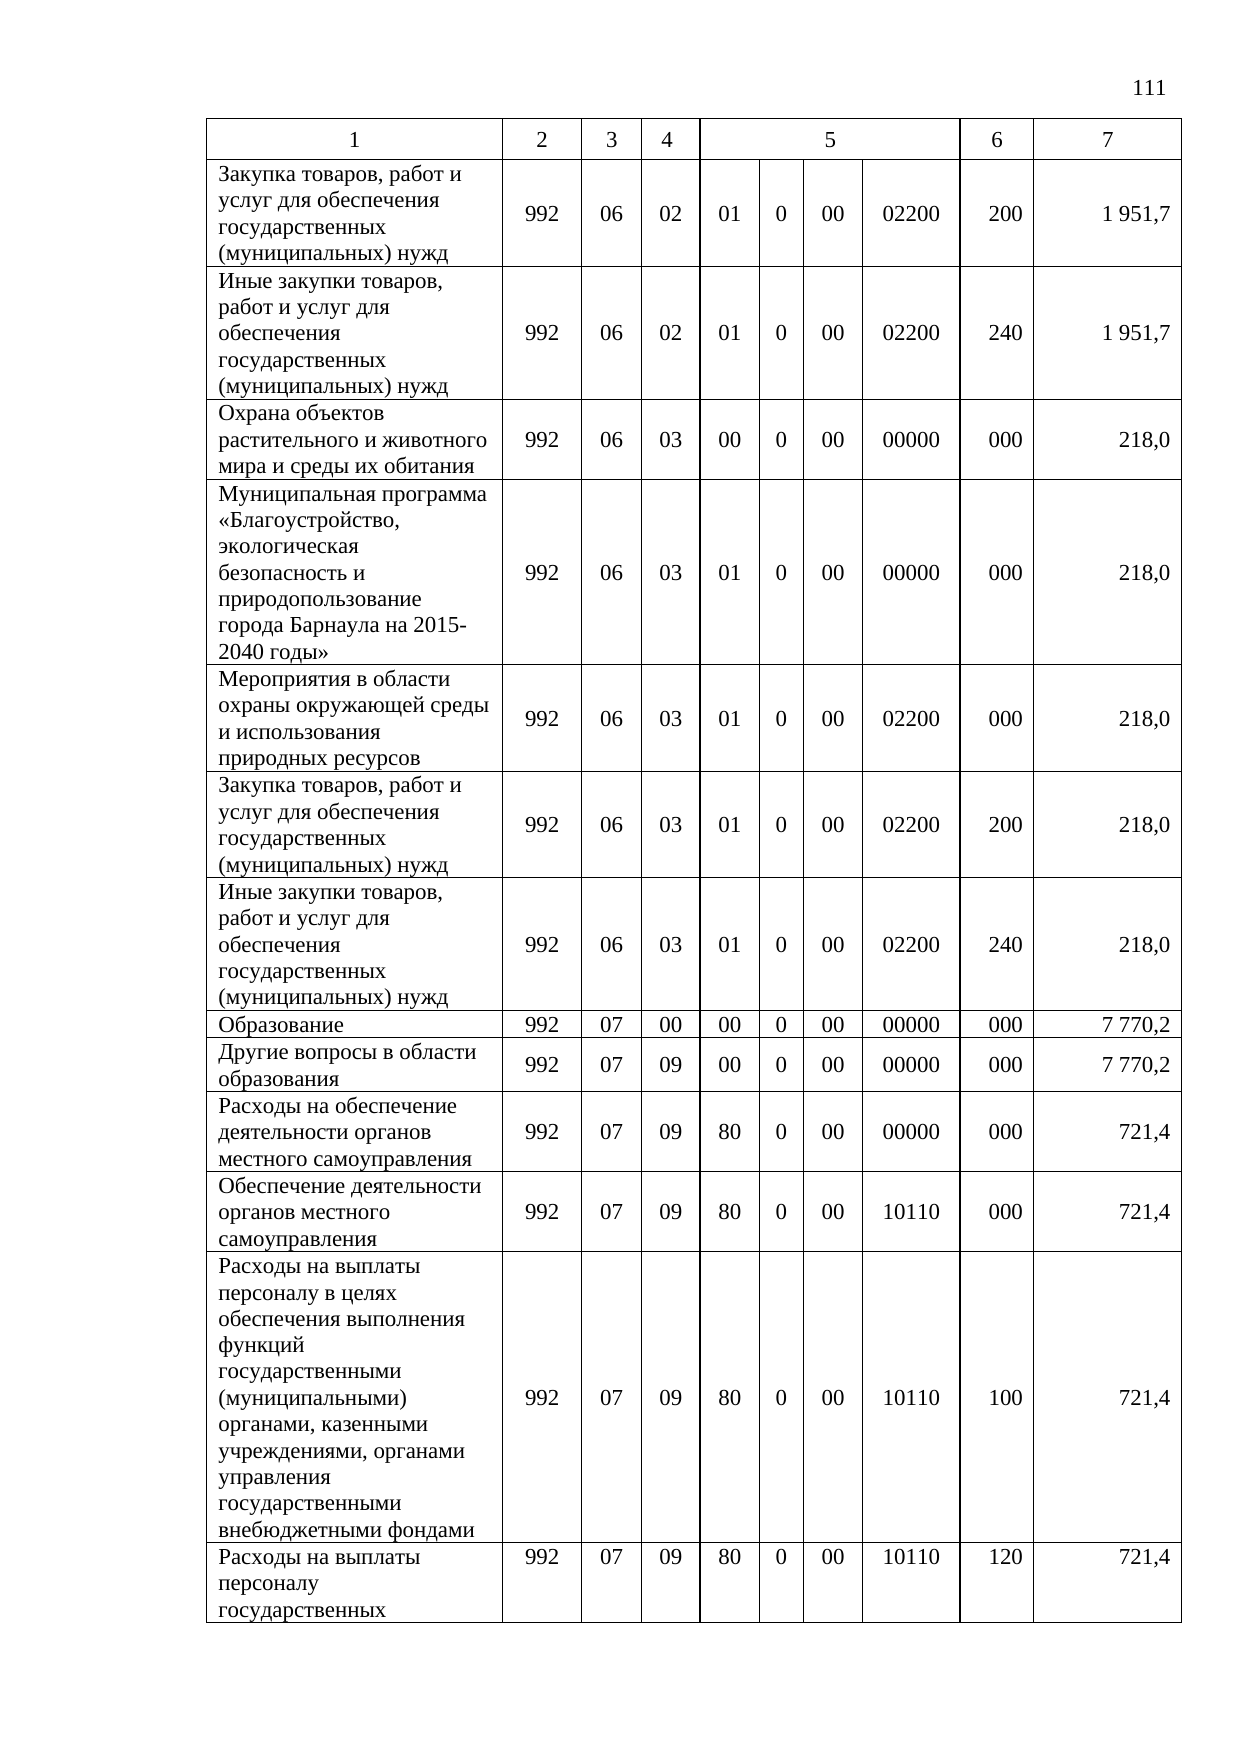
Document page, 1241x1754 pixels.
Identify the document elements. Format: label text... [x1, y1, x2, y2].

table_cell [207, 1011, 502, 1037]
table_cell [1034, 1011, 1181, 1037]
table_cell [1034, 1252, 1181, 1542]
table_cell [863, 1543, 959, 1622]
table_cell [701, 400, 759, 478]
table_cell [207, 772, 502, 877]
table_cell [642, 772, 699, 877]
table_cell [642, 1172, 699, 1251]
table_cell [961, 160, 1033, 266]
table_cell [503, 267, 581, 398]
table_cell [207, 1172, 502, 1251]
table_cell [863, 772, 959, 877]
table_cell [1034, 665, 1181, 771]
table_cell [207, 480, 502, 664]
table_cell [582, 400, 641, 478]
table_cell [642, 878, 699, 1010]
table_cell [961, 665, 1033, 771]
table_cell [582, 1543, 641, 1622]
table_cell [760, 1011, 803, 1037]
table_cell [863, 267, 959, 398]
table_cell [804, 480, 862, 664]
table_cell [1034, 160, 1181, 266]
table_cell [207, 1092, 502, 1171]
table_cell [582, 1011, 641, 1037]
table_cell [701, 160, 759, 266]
table_header 1 [207, 119, 502, 159]
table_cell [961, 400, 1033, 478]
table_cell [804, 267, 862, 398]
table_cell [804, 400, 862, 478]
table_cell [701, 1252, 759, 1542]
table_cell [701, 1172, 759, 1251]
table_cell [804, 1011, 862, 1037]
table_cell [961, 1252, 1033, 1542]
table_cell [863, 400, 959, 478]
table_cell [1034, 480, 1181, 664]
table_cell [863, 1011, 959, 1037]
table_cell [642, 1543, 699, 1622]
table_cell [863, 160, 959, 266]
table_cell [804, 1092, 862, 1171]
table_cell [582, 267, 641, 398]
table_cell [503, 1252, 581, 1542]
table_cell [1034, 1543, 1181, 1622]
table_header 2 [503, 119, 581, 159]
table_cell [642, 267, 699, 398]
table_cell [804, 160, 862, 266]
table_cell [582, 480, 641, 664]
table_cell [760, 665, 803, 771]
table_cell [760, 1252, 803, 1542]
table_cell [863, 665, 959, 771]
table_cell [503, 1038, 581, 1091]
table_header 4 [642, 119, 699, 159]
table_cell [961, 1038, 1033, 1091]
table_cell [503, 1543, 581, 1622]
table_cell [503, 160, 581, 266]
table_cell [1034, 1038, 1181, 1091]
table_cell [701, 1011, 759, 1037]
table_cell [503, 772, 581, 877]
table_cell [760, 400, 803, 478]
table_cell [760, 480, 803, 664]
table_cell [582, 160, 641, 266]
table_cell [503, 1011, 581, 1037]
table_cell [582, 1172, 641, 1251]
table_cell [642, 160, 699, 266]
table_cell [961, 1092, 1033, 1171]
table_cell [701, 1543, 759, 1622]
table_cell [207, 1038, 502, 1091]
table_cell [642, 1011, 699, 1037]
table_header 3 [582, 119, 641, 159]
table_header 7 [1034, 119, 1181, 159]
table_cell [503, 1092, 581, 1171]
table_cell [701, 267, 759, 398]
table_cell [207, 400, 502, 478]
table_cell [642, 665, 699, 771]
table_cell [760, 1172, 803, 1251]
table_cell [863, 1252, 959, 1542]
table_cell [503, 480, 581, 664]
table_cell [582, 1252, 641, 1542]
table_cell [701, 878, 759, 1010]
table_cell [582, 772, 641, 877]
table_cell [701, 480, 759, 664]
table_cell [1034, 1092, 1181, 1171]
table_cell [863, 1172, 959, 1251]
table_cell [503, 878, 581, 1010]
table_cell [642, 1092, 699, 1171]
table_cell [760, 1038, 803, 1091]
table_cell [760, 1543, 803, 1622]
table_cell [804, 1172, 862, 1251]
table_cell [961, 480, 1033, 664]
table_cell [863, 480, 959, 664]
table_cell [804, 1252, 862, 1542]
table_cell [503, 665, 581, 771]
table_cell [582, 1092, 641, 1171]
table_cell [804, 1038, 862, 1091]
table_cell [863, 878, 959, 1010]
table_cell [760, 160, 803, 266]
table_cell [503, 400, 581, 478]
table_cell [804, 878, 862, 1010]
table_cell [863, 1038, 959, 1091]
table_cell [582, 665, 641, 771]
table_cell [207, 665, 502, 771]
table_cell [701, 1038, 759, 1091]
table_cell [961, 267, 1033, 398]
table_header 5 [701, 119, 959, 159]
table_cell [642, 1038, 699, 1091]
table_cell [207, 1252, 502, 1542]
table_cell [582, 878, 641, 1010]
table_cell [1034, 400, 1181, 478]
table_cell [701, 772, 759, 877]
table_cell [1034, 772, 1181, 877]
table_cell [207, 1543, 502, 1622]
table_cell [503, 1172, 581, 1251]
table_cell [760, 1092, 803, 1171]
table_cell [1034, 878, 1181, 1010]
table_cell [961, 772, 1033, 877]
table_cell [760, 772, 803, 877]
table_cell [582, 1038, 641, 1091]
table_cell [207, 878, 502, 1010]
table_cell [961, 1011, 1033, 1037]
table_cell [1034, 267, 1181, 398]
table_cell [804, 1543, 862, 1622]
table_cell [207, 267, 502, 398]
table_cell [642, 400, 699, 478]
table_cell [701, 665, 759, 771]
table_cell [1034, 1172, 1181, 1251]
table_header 6 [961, 119, 1033, 159]
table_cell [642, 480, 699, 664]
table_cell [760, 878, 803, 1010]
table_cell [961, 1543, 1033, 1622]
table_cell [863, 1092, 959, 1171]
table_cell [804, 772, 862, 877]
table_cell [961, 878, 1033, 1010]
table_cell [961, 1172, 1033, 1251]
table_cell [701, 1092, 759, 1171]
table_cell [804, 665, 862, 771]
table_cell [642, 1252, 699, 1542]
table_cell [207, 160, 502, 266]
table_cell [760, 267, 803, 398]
